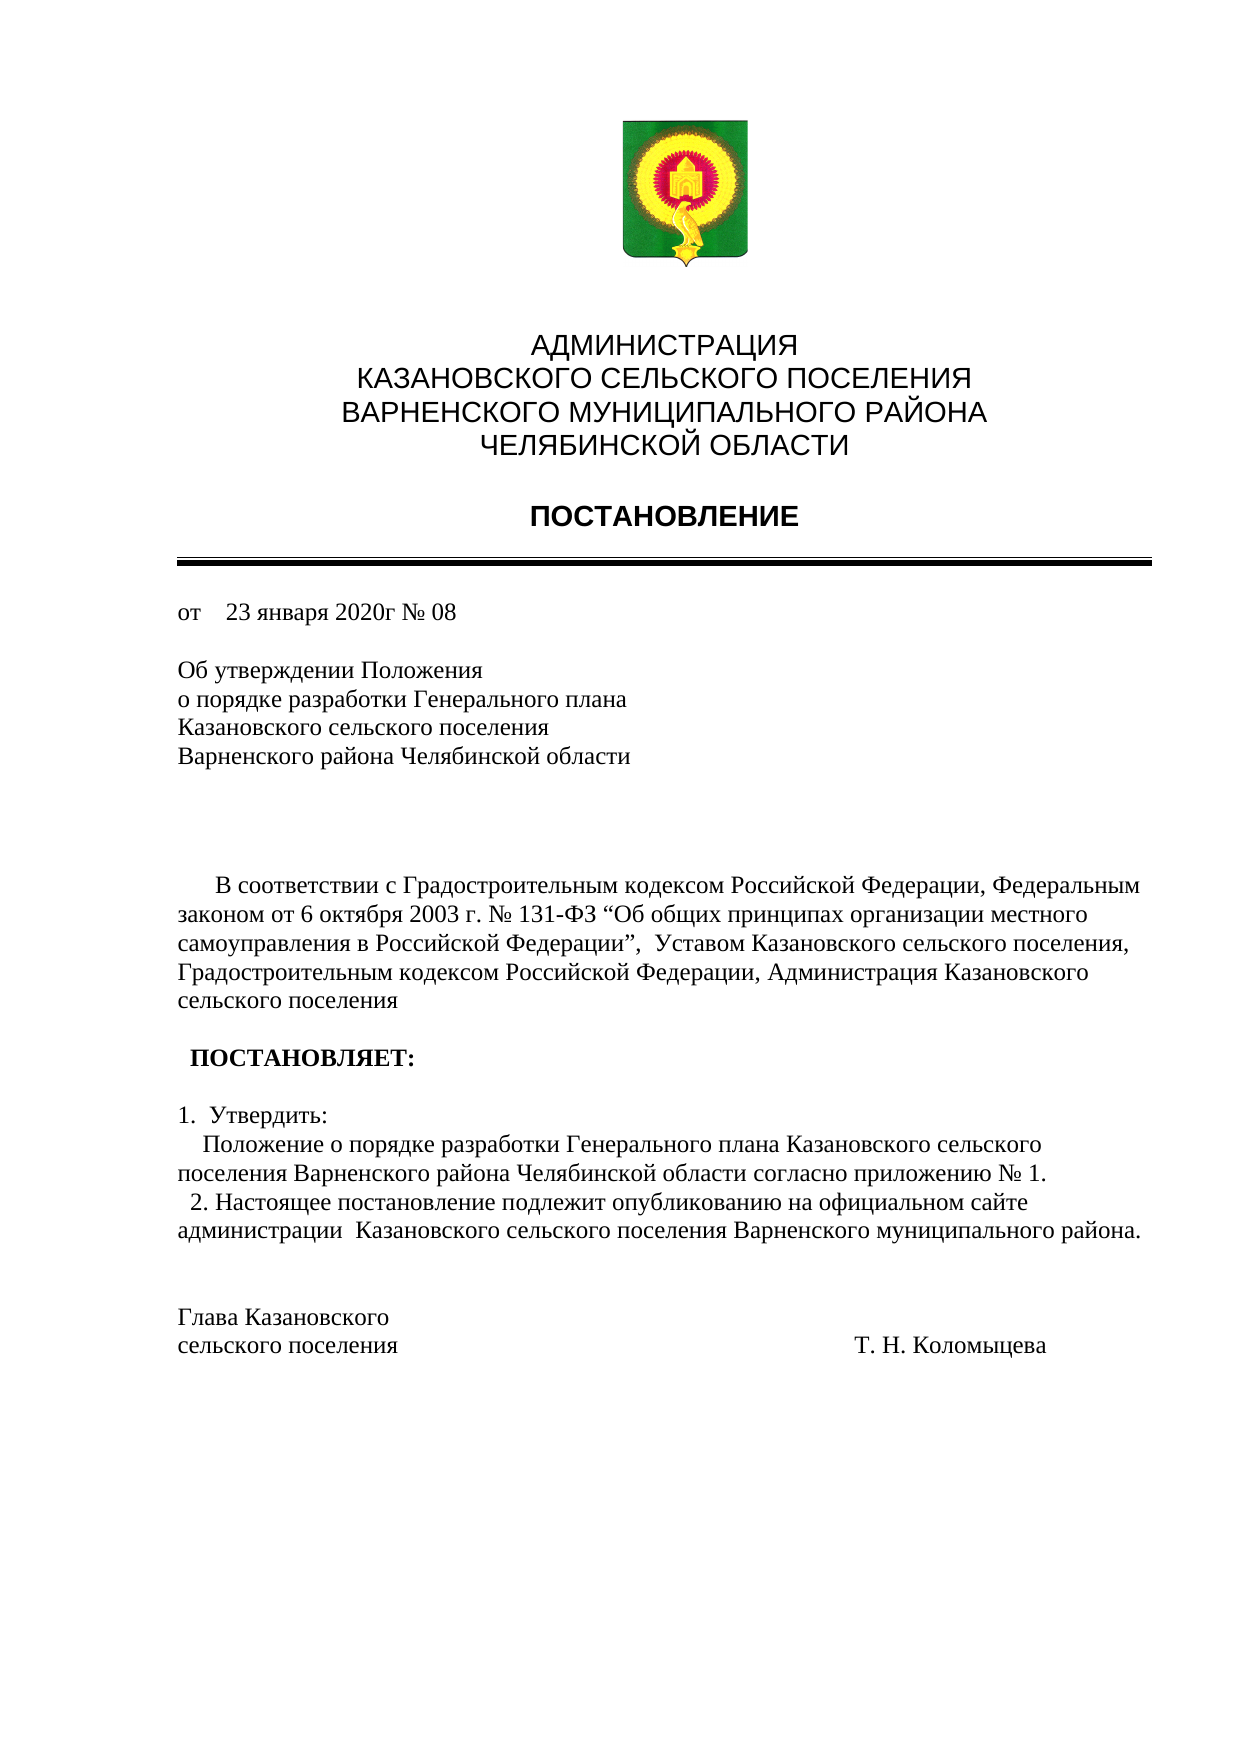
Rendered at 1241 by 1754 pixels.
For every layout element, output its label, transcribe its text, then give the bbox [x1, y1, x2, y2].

text Положение о порядке разработки Генерального плана Казановского сельского поселения Варненского района Челябинской области согласно приложению № 1. [177, 1129, 1152, 1187]
text от 23 января 2020г № 08 [177, 597, 1152, 626]
text о порядке разработки Генерального плана [177, 684, 1152, 712]
text Казановского сельского поселения [177, 712, 1152, 741]
text Глава Казановского [177, 1302, 1152, 1331]
picture [622, 119, 748, 267]
table_header АДМИНИСТРАЦИЯ КАЗАНОВСКОГО СЕЛЬСКОГО ПОСЕЛЕНИЯ ВАРНЕНСКОГО МУНИЦИПАЛЬНОГО РАЙОНА ЧЕЛЯБИНСКОЙ ОБЛАСТИ ПОСТАНОВЛЕНИЕ [177, 269, 1152, 557]
text 2. Настоящее постановление подлежит опубликованию на официальном сайте администрации Казановского сельского поселения Варненского муниципального района. [177, 1187, 1152, 1244]
text Варненского района Челябинской области [177, 741, 1152, 770]
text ПОСТАНОВЛЯЕТ: [177, 1043, 1152, 1072]
text 1. Утвердить: [177, 1101, 1152, 1129]
text Об утверждении Положения [177, 655, 1152, 684]
text сельского поселения Т. Н. Коломыцева [177, 1331, 1152, 1359]
text В соответствии с Градостроительным кодексом Российской Федерации, Федеральным законом от 6 октября 2003 г. № 131-ФЗ “Об общих принципах организации местного самоуправления в Российской Федерации”, Уставом Казановского сельского поселения, Градостроительным кодексом Российской Федерации, Администрация Казановского сельского поселения [177, 871, 1152, 1014]
